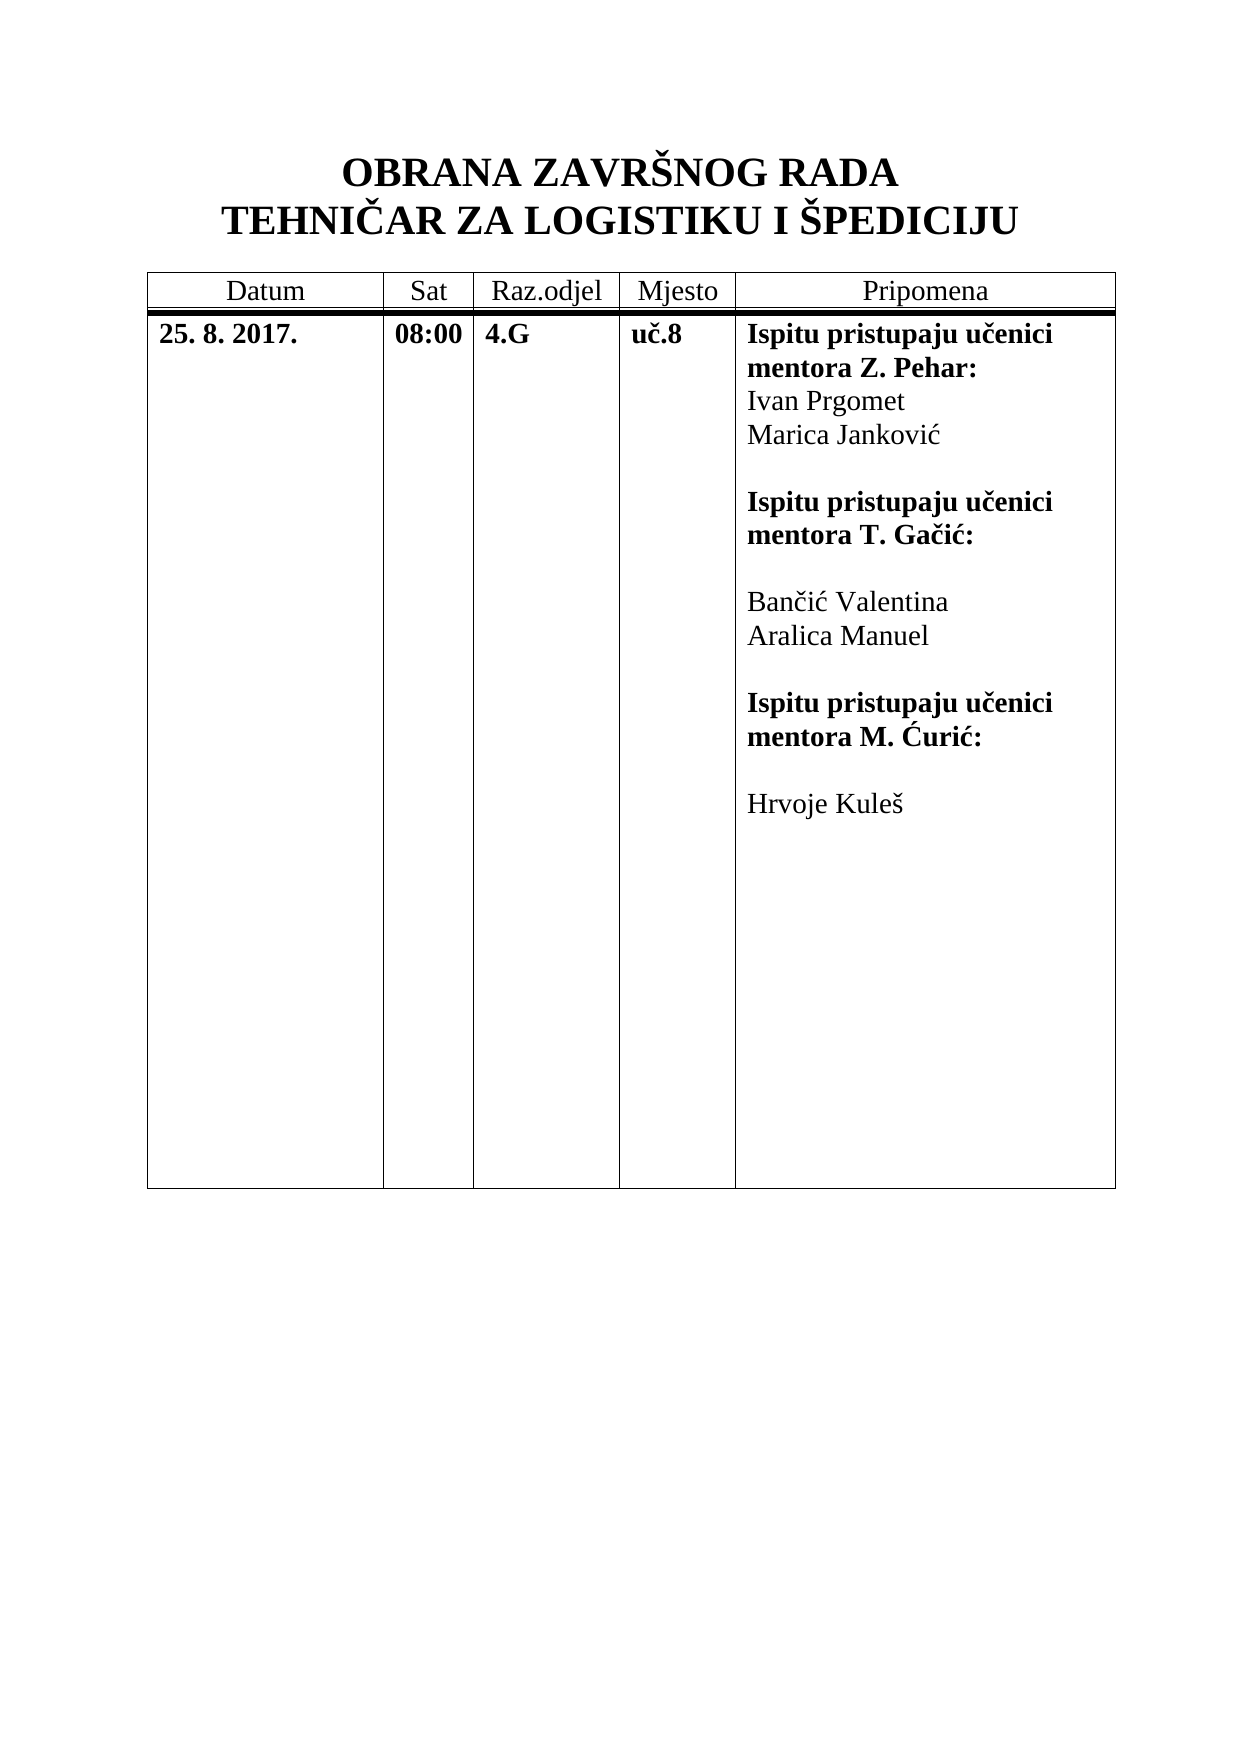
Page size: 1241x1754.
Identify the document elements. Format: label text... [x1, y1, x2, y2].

table_header Sat [384, 273, 473, 307]
text OBRANA ZAVRŠNOG RADA [148, 148, 1093, 196]
table_cell 25. 8. 2017. [148, 316, 383, 1188]
table_header Pripomena [736, 273, 1115, 307]
table_cell Ispitu pristupaju učenici mentora Z. Pehar: Ivan Prgomet Marica Janković Ispitu pristupaju učenici mentora T. Gačić: Bančić Valentina Aralica Manuel Ispitu pristupaju učenici mentora M. Ćurić: Hrvoje Kuleš [736, 316, 1115, 1188]
text TEHNIČAR ZA LOGISTIKU I ŠPEDICIJU [148, 196, 1093, 243]
table_header Datum [148, 273, 383, 307]
table_cell 08:00 [384, 316, 473, 1188]
table_header Mjesto [620, 273, 735, 307]
table_header Raz.odjel [474, 273, 619, 307]
table_cell 4.G [474, 316, 619, 1188]
table_cell uč.8 [620, 316, 735, 1188]
